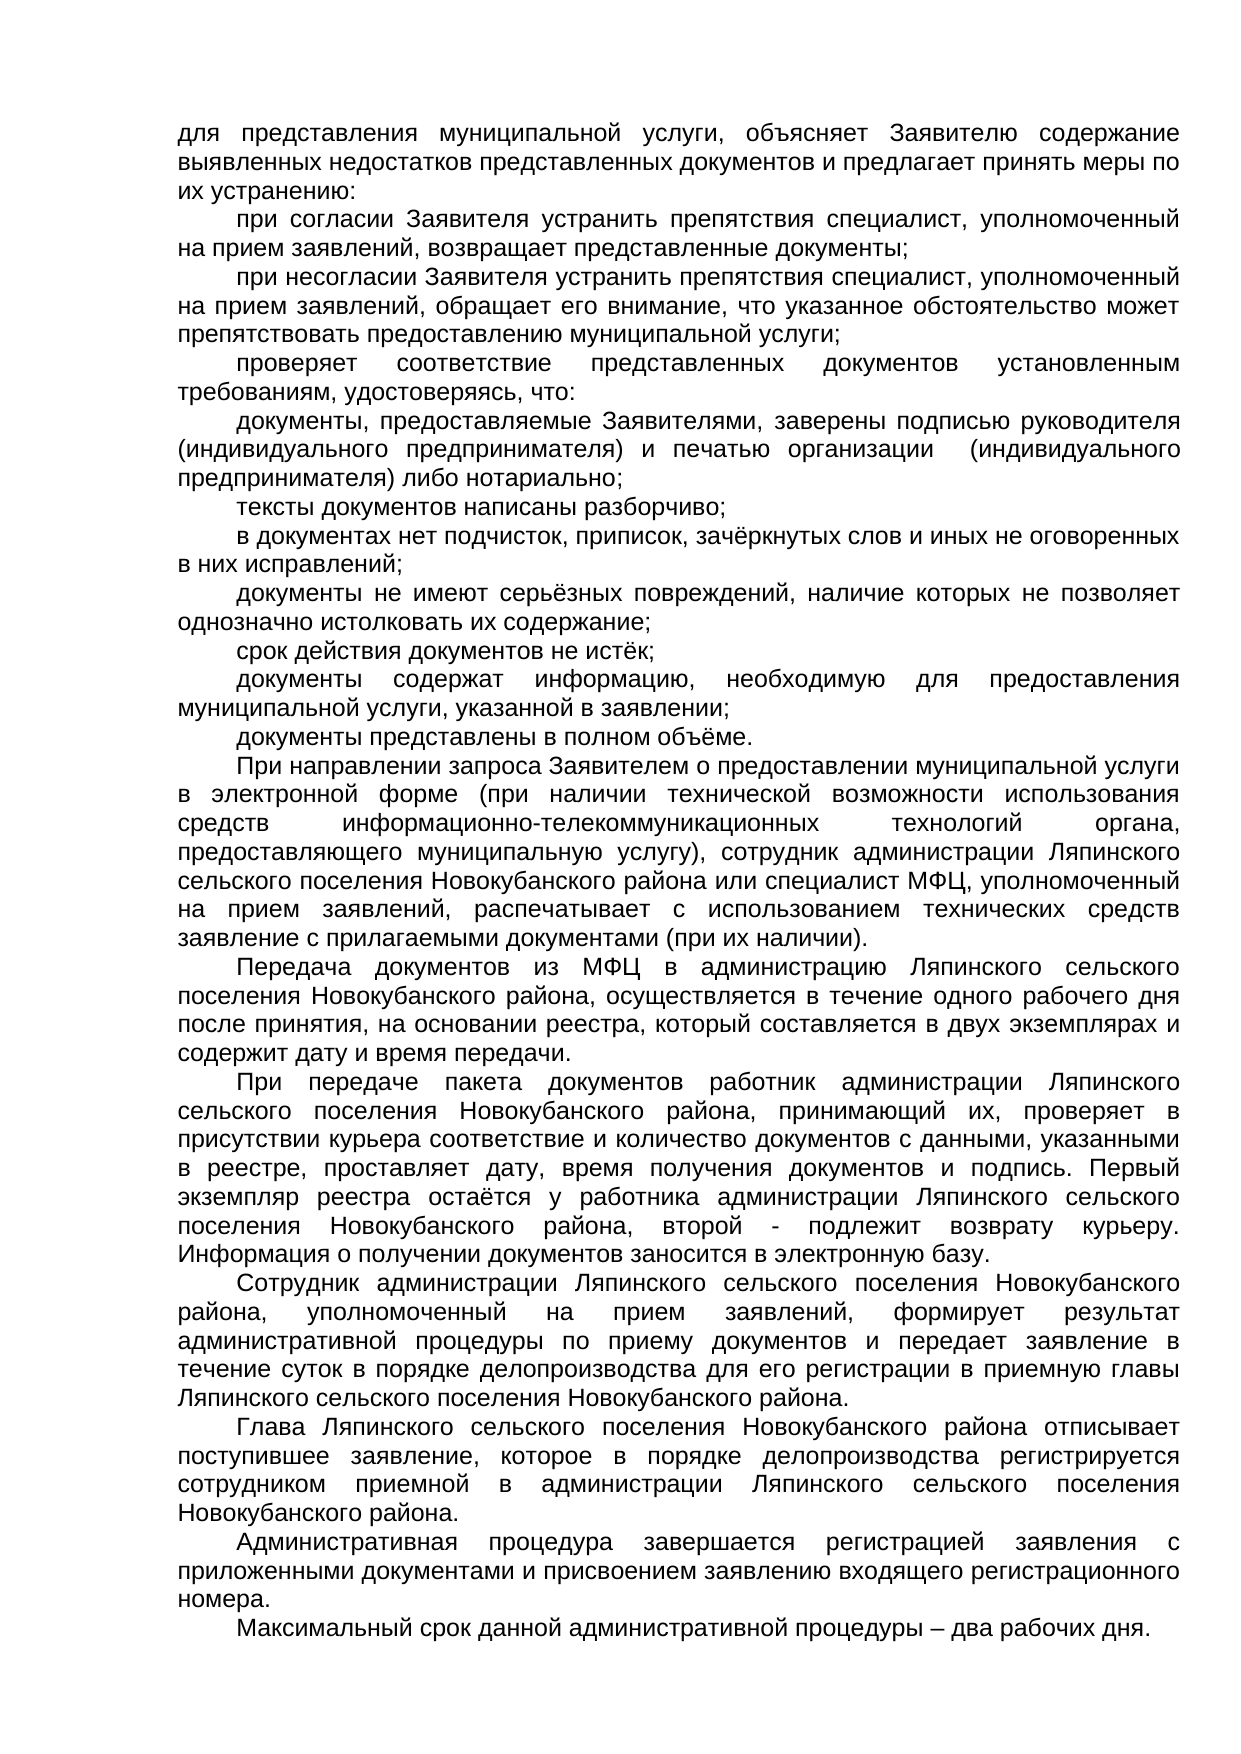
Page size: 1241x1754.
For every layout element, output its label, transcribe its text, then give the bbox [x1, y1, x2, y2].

text проверяет соответствие представленных документов установленным требованиям, удостоверяясь, что: [177, 348, 1181, 406]
text Глава Ляпинского сельского поселения Новокубанского района отписывает поступившее заявление, которое в порядке делопроизводства регистрируется сотрудником приемной в администрации Ляпинского сельского поселения Новокубанского района. [177, 1412, 1181, 1527]
text при несогласии Заявителя устранить препятствия специалист, уполномоченный на прием заявлений, обращает его внимание, что указанное обстоятельство может препятствовать предоставлению муниципальной услуги; [177, 262, 1181, 348]
text Сотрудник администрации Ляпинского сельского поселения Новокубанского района, уполномоченный на прием заявлений, формирует результат административной процедуры по приему документов и передает заявление в течение суток в порядке делопроизводства для его регистрации в приемную главы Ляпинского сельского поселения Новокубанского района. [177, 1268, 1181, 1412]
text При направлении запроса Заявителем о предоставлении муниципальной услуги в электронной форме (при наличии технической возможности использования средств информационно-телекоммуникационных технологий органа, предоставляющего муниципальную услугу), сотрудник администрации Ляпинского сельского поселения Новокубанского района или специалист МФЦ, уполномоченный на прием заявлений, распечатывает с использованием технических средств заявление с прилагаемыми документами (при их наличии). [177, 751, 1181, 952]
text документы представлены в полном объёме. [177, 722, 1181, 751]
text документы содержат информацию, необходимую для предоставления муниципальной услуги, указанной в заявлении; [177, 664, 1181, 722]
text при согласии Заявителя устранить препятствия специалист, уполномоченный на прием заявлений, возвращает представленные документы; [177, 204, 1181, 262]
text При передаче пакета документов работник администрации Ляпинского сельского поселения Новокубанского района, принимающий их, проверяет в присутствии курьера соответствие и количество документов с данными, указанными в реестре, проставляет дату, время получения документов и подпись. Первый экземпляр реестра остаётся у работника администрации Ляпинского сельского поселения Новокубанского района, второй - подлежит возврату курьеру. Информация о получении документов заносится в электронную базу. [177, 1067, 1181, 1268]
text документы, предоставляемые Заявителями, заверены подписью руководителя (индивидуального предпринимателя) и печатью организации (индивидуального предпринимателя) либо нотариально; [177, 406, 1181, 492]
text Административная процедура завершается регистрацией заявления с приложенными документами и присвоением заявлению входящего регистрационного номера. [177, 1527, 1181, 1613]
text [177, 118, 1181, 204]
text в документах нет подчисток, приписок, зачёркнутых слов и иных не оговоренных в них исправлений; [177, 521, 1181, 578]
text Передача документов из МФЦ в администрацию Ляпинского сельского поселения Новокубанского района, осуществляется в течение одного рабочего дня после принятия, на основании реестра, который составляется в двух экземплярах и содержит дату и время передачи. [177, 952, 1181, 1067]
text документы не имеют серьёзных повреждений, наличие которых не позволяет однозначно истолковать их содержание; [177, 578, 1181, 636]
text Максимальный срок данной административной процедуры – два рабочих дня. [177, 1613, 1181, 1642]
text срок действия документов не истёк; [177, 636, 1181, 664]
text тексты документов написаны разборчиво; [177, 492, 1181, 521]
